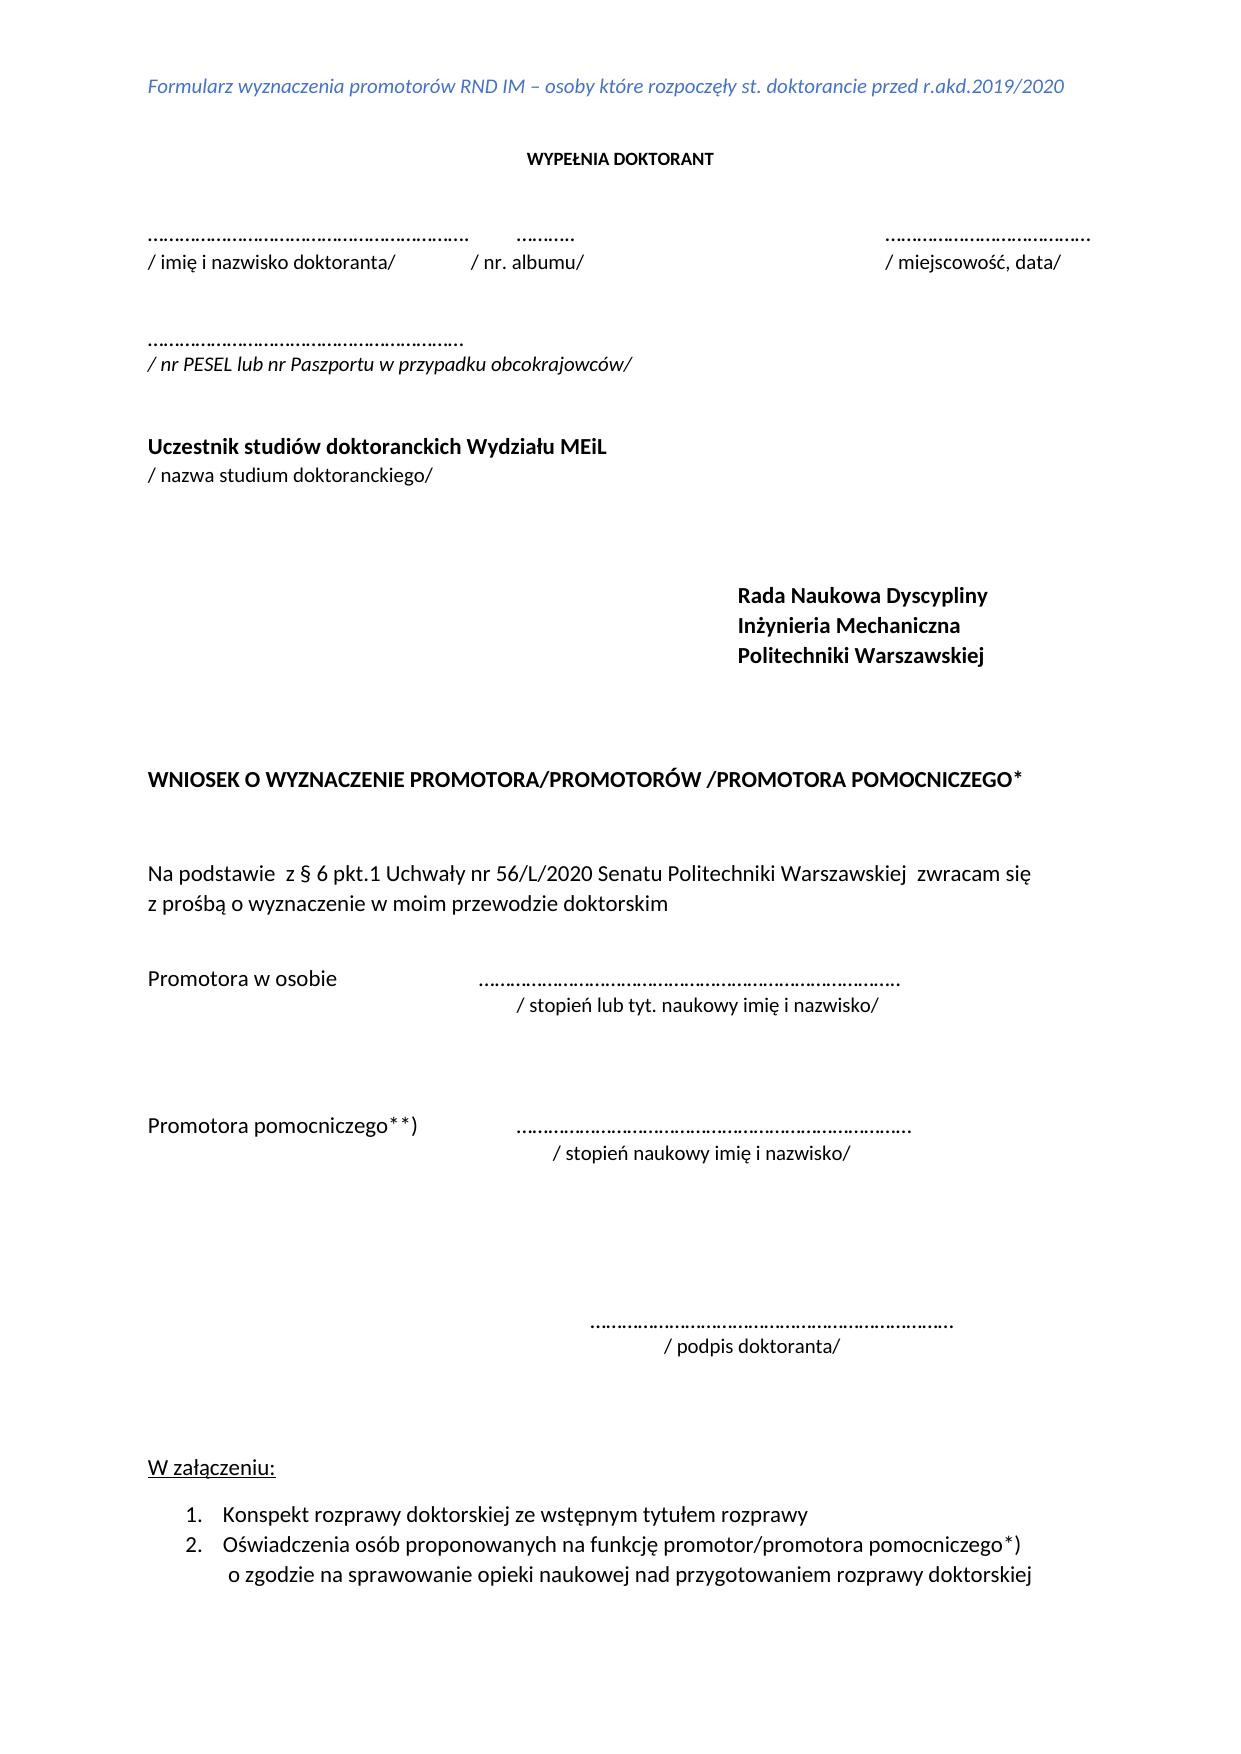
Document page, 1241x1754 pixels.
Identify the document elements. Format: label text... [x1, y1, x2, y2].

text / nazwa studium doktoranckiego/ [148, 462, 1093, 487]
text / nr PESEL lub nr Paszportu w przypadku obcokrajowców/ [148, 352, 1093, 377]
text …………………………………………………………… [148, 1306, 1093, 1334]
text WYPEŁNIA DOKTORANT [148, 148, 1093, 171]
text Na podstawie z § 6 pkt.1 Uchwały nr 56/L/2020 Senatu Politechniki Warszawskiej zwracam się z prośbą o wyznaczenie w moim przewodzie doktorskim [148, 859, 1093, 918]
text WNIOSEK O WYZNACZENIE PROMOTORA/PROMOTORÓW /PROMOTORA POMOCNICZEGO* [148, 766, 1093, 794]
text ……………………………………………………. ……….. ………………………………… [148, 219, 1093, 247]
text Uczestnik studiów doktoranckich Wydziału MEiL [148, 432, 1093, 460]
text / podpis doktoranta/ [148, 1334, 1093, 1359]
text W załączeniu: [148, 1453, 1093, 1481]
list o zgodzie na sprawowanie opieki naukowej nad przygotowaniem rozprawy doktorskiej [223, 1560, 1093, 1588]
text / stopień lub tyt. naukowy imię i nazwisko/ [148, 992, 1093, 1018]
text Rada Naukowa Dyscypliny [148, 581, 1093, 609]
text Promotora w osobie …………………………………………………………………….. [148, 964, 1093, 992]
text …………………………………………………… [148, 324, 1093, 352]
list Oświadczenia osób proponowanych na funkcję promotor/promotora pomocniczego*) [185, 1530, 1093, 1558]
list Konspekt rozprawy doktorskiej ze wstępnym tytułem rozprawy [185, 1500, 1093, 1528]
text / imię i nazwisko doktoranta/ / nr. albumu/ / miejscowość, data/ [148, 249, 1093, 275]
text / stopień naukowy imię i nazwisko/ [148, 1140, 1093, 1165]
text Politechniki Warszawskiej [148, 642, 1093, 670]
text Promotora pomocniczego**) ………………………………………………………………… [148, 1112, 1093, 1140]
text Inżynieria Mechaniczna [148, 611, 1093, 639]
